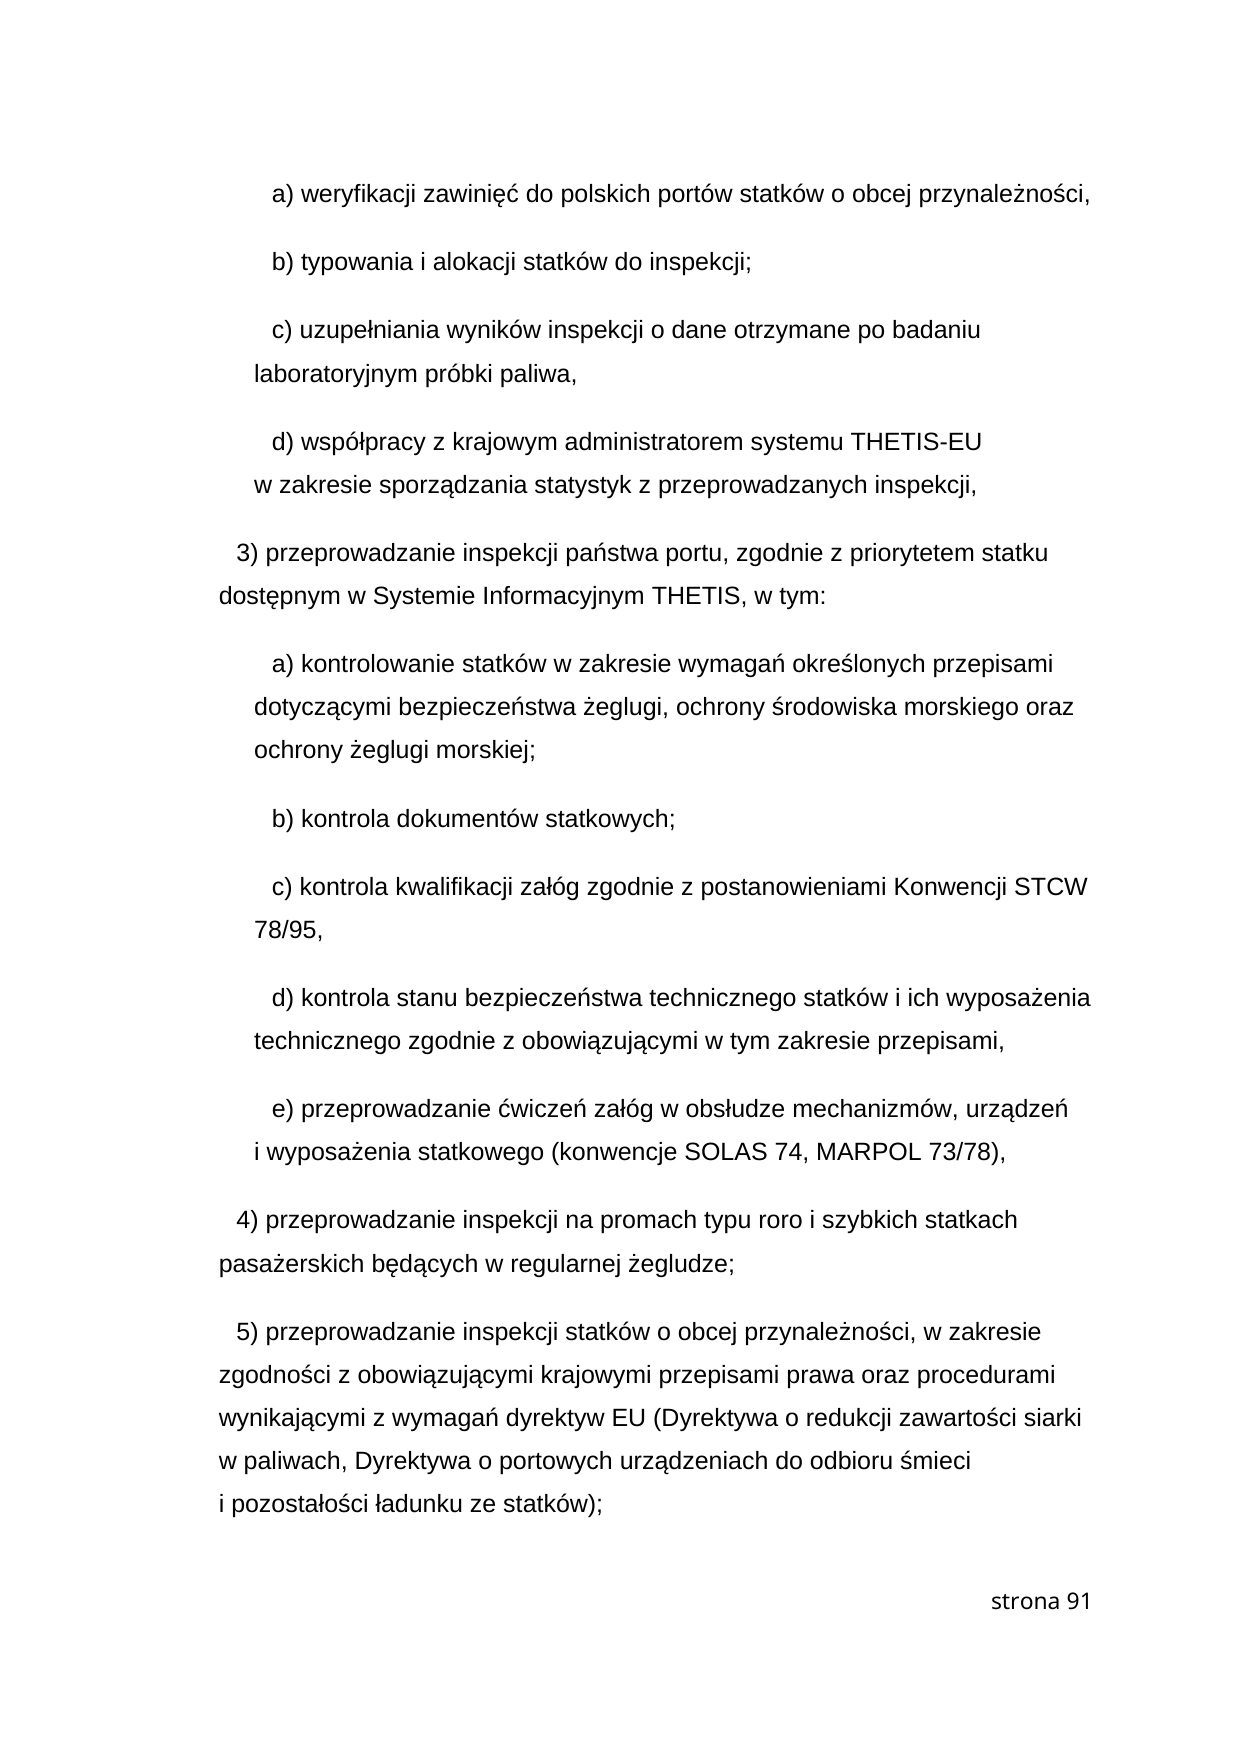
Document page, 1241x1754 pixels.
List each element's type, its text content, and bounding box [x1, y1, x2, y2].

list przeprowadzanie inspekcji statków o obcej przynależności, w zakresie zgodności z obowiązującymi krajowymi przepisami prawa oraz procedurami wynikającymi z wymagań dyrektyw EU (Dyrektywa o redukcji zawartości siarki w paliwach, Dyrektywa o portowych urządzeniach do odbioru śmieci i pozostałości ładunku ze statków); [218, 1317, 1093, 1518]
list kontrola stanu bezpieczeństwa technicznego statków i ich wyposażenia technicznego zgodnie z obowiązującymi w tym zakresie przepisami, [254, 983, 1093, 1055]
list przeprowadzanie inspekcji na promach typu roro i szybkich statkach pasażerskich będących w regularnej żegludze; [218, 1206, 1093, 1277]
list kontrolowanie statków w zakresie wymagań określonych przepisami dotyczącymi bezpieczeństwa żeglugi, ochrony środowiska morskiego oraz ochrony żeglugi morskiej; [254, 649, 1093, 764]
list przeprowadzanie ćwiczeń załóg w obsłudze mechanizmów, urządzeń i wyposażenia statkowego (konwencje SOLAS 74, MARPOL 73/78), [254, 1094, 1093, 1166]
list kontrola dokumentów statkowych; [254, 804, 1093, 832]
list przeprowadzanie inspekcji państwa portu, zgodnie z priorytetem statku dostępnym w Systemie Informacyjnym THETIS, w tym: [218, 538, 1093, 610]
list typowania i alokacji statków do inspekcji; [254, 247, 1093, 276]
list weryfikacji zawinięć do polskich portów statków o obcej przynależności, [254, 179, 1093, 208]
list kontrola kwalifikacji załóg zgodnie z postanowieniami Konwencji STCW 78/95, [254, 872, 1093, 944]
list współpracy z krajowym administratorem systemu THETIS-EU w zakresie sporządzania statystyk z przeprowadzanych inspekcji, [254, 427, 1093, 499]
list uzupełniania wyników inspekcji o dane otrzymane po badaniu laboratoryjnym próbki paliwa, [254, 316, 1093, 387]
